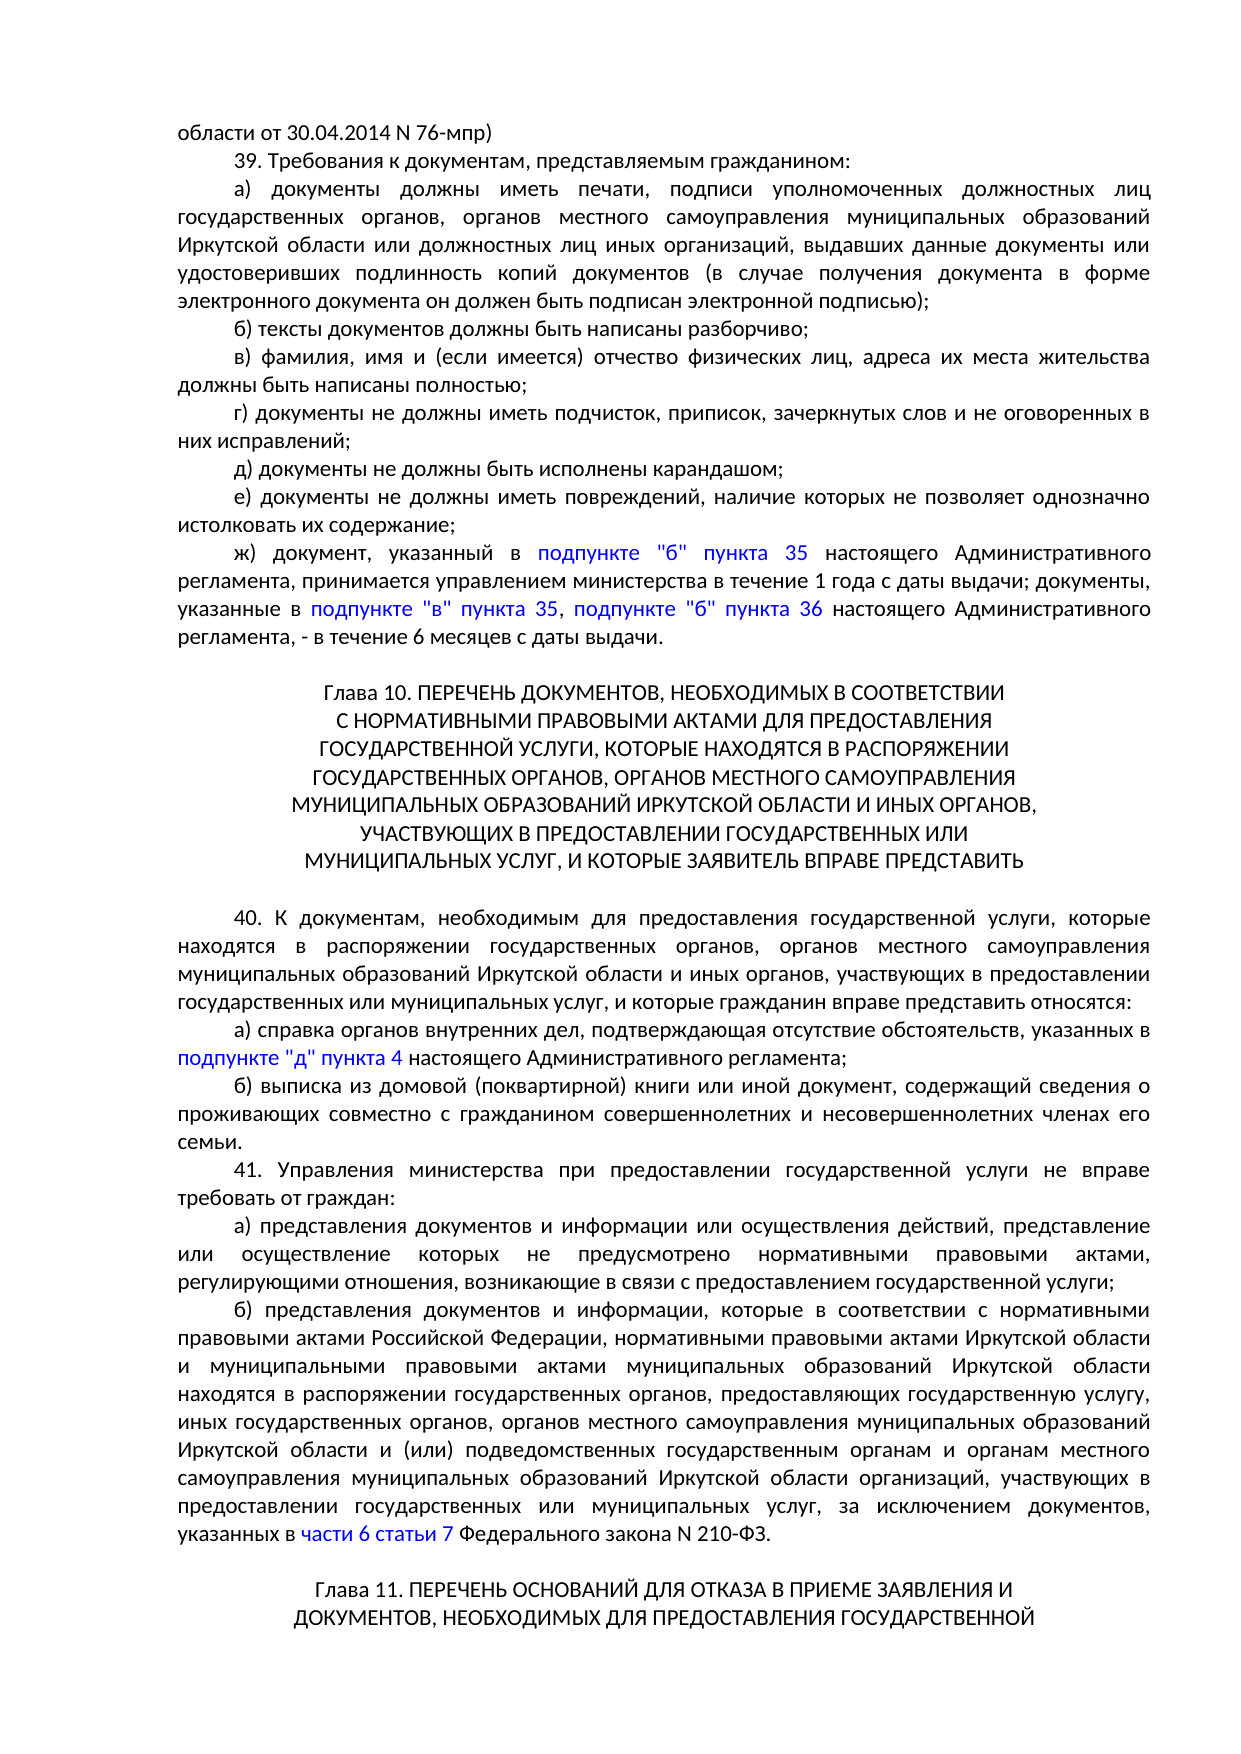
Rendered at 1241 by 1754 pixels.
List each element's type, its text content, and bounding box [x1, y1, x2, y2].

text УЧАСТВУЮЩИХ В ПРЕДОСТАВЛЕНИИ ГОСУДАРСТВЕННЫХ ИЛИ [177, 819, 1152, 847]
text 40. К документам, необходимым для предоставления государственной услуги, которые находятся в распоряжении государственных органов, органов местного самоуправления муниципальных образований Иркутской области и иных органов, участвующих в предоставлении государственных или муниципальных услуг, и которые гражданин вправе представить относятся: [177, 903, 1152, 1015]
text МУНИЦИПАЛЬНЫХ ОБРАЗОВАНИЙ ИРКУТСКОЙ ОБЛАСТИ И ИНЫХ ОРГАНОВ, [177, 791, 1152, 819]
text б) представления документов и информации, которые в соответствии с нормативными правовыми актами Российской Федерации, нормативными правовыми актами Иркутской области и муниципальными правовыми актами муниципальных образований Иркутской области находятся в распоряжении государственных органов, предоставляющих государственную услугу, иных государственных органов, органов местного самоуправления муниципальных образований Иркутской области и (или) подведомственных государственным органам и органам местного самоуправления муниципальных образований Иркутской области организаций, участвующих в предоставлении государственных или муниципальных услуг, за исключением документов, указанных в части 6 статьи 7 Федерального закона N 210-ФЗ. [177, 1295, 1152, 1547]
text е) документы не должны иметь повреждений, наличие которых не позволяет однозначно истолковать их содержание; [177, 482, 1152, 538]
text д) документы не должны быть исполнены карандашом; [177, 454, 1152, 482]
text а) справка органов внутренних дел, подтверждающая отсутствие обстоятельств, указанных в подпункте "д" пункта 4 настоящего Административного регламента; [177, 1015, 1152, 1071]
text 41. Управления министерства при предоставлении государственной услуги не вправе требовать от граждан: [177, 1155, 1152, 1211]
text б) тексты документов должны быть написаны разборчиво; [177, 314, 1152, 342]
text а) представления документов и информации или осуществления действий, представление или осуществление которых не предусмотрено нормативными правовыми актами, регулирующими отношения, возникающие в связи с предоставлением государственной услуги; [177, 1211, 1152, 1295]
text 39. Требования к документам, представляемым гражданином: [177, 146, 1152, 174]
text ГОСУДАРСТВЕННОЙ УСЛУГИ, КОТОРЫЕ НАХОДЯТСЯ В РАСПОРЯЖЕНИИ [177, 734, 1152, 763]
text ж) документ, указанный в подпункте "б" пункта 35 настоящего Административного регламента, принимается управлением министерства в течение 1 года с даты выдачи; документы, указанные в подпункте "в" пункта 35, подпункте "б" пункта 36 настоящего Административного регламента, - в течение 6 месяцев с даты выдачи. [177, 538, 1152, 651]
text Глава 10. ПЕРЕЧЕНЬ ДОКУМЕНТОВ, НЕОБХОДИМЫХ В СООТВЕТСТВИИ [177, 678, 1152, 707]
text а) документы должны иметь печати, подписи уполномоченных должностных лиц государственных органов, органов местного самоуправления муниципальных образований Иркутской области или должностных лиц иных организаций, выдавших данные документы или удостоверивших подлинность копий документов (в случае получения документа в форме электронного документа он должен быть подписан электронной подписью); [177, 174, 1152, 314]
text г) документы не должны иметь подчисток, приписок, зачеркнутых слов и не оговоренных в них исправлений; [177, 398, 1152, 454]
text ГОСУДАРСТВЕННЫХ ОРГАНОВ, ОРГАНОВ МЕСТНОГО САМОУПРАВЛЕНИЯ [177, 763, 1152, 791]
text МУНИЦИПАЛЬНЫХ УСЛУГ, И КОТОРЫЕ ЗАЯВИТЕЛЬ ВПРАВЕ ПРЕДСТАВИТЬ [177, 847, 1152, 875]
text ДОКУМЕНТОВ, НЕОБХОДИМЫХ ДЛЯ ПРЕДОСТАВЛЕНИЯ ГОСУДАРСТВЕННОЙ [177, 1603, 1152, 1631]
text Глава 11. ПЕРЕЧЕНЬ ОСНОВАНИЙ ДЛЯ ОТКАЗА В ПРИЕМЕ ЗАЯВЛЕНИЯ И [177, 1575, 1152, 1603]
text С НОРМАТИВНЫМИ ПРАВОВЫМИ АКТАМИ ДЛЯ ПРЕДОСТАВЛЕНИЯ [177, 707, 1152, 734]
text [177, 118, 1152, 146]
text в) фамилия, имя и (если имеется) отчество физических лиц, адреса их места жительства должны быть написаны полностью; [177, 342, 1152, 398]
text б) выписка из домовой (поквартирной) книги или иной документ, содержащий сведения о проживающих совместно с гражданином совершеннолетних и несовершеннолетних членах его семьи. [177, 1071, 1152, 1155]
